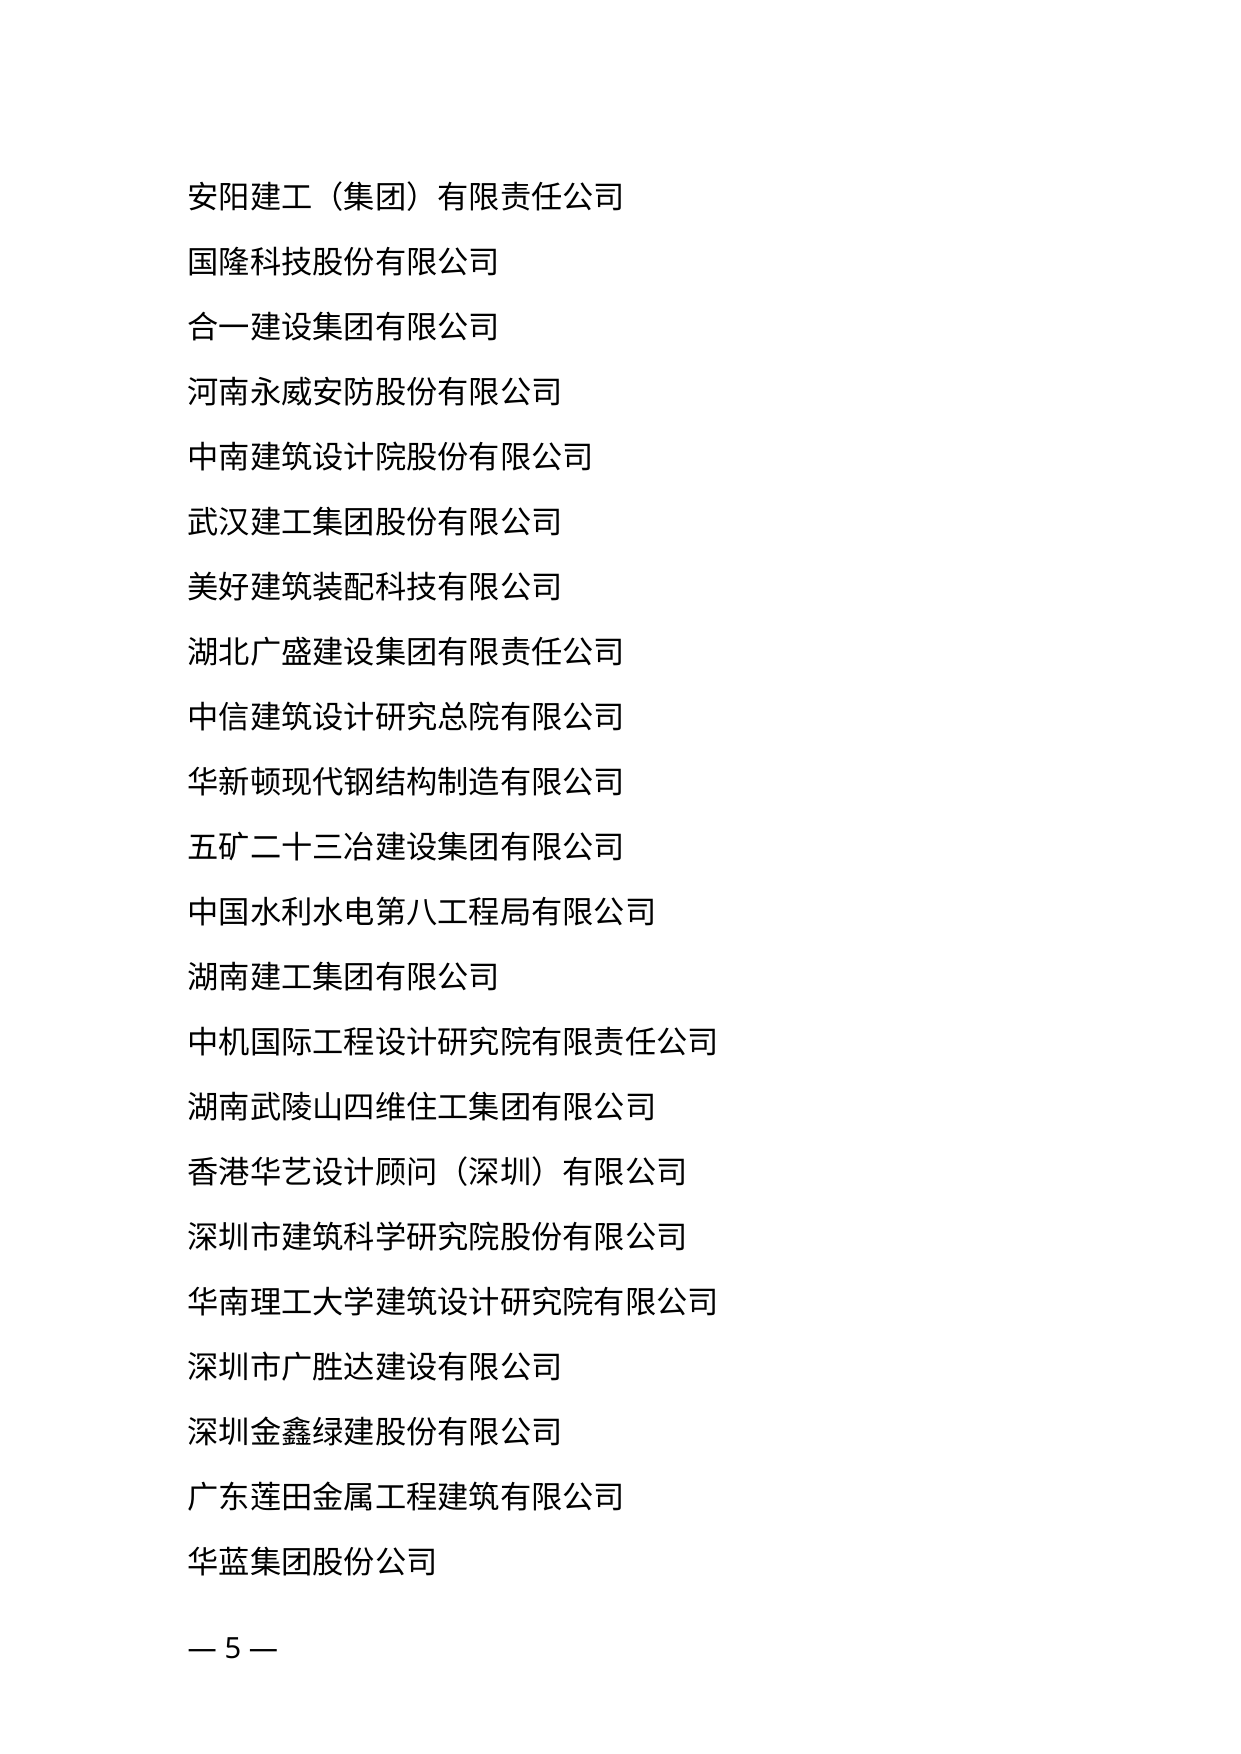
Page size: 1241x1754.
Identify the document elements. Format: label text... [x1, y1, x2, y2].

text 中信建筑设计研究总院有限公司 [187, 682, 1053, 747]
text 湖南建工集团有限公司 [187, 942, 1053, 1007]
text 中国水利水电第八工程局有限公司 [187, 877, 1053, 942]
text 合一建设集团有限公司 [187, 292, 1053, 357]
text 中机国际工程设计研究院有限责任公司 [187, 1007, 1053, 1072]
text 广东莲田金属工程建筑有限公司 [187, 1462, 1053, 1527]
text 香港华艺设计顾问（深圳）有限公司 [187, 1137, 1053, 1202]
text 国隆科技股份有限公司 [187, 227, 1053, 292]
text 华蓝集团股份公司 [187, 1527, 1053, 1592]
text 安阳建工（集团）有限责任公司 [187, 162, 1053, 227]
text 五矿二十三冶建设集团有限公司 [187, 812, 1053, 877]
text 华南理工大学建筑设计研究院有限公司 [187, 1267, 1053, 1332]
text 华新顿现代钢结构制造有限公司 [187, 747, 1053, 812]
text 深圳市广胜达建设有限公司 [187, 1332, 1053, 1397]
text 湖南武陵山四维住工集团有限公司 [187, 1072, 1053, 1137]
text 河南永威安防股份有限公司 [187, 357, 1053, 422]
text 中南建筑设计院股份有限公司 [187, 422, 1053, 487]
text 湖北广盛建设集团有限责任公司 [187, 617, 1053, 682]
text 美好建筑装配科技有限公司 [187, 552, 1053, 617]
text 深圳金鑫绿建股份有限公司 [187, 1397, 1053, 1462]
text 武汉建工集团股份有限公司 [187, 487, 1053, 552]
text 深圳市建筑科学研究院股份有限公司 [187, 1202, 1053, 1267]
